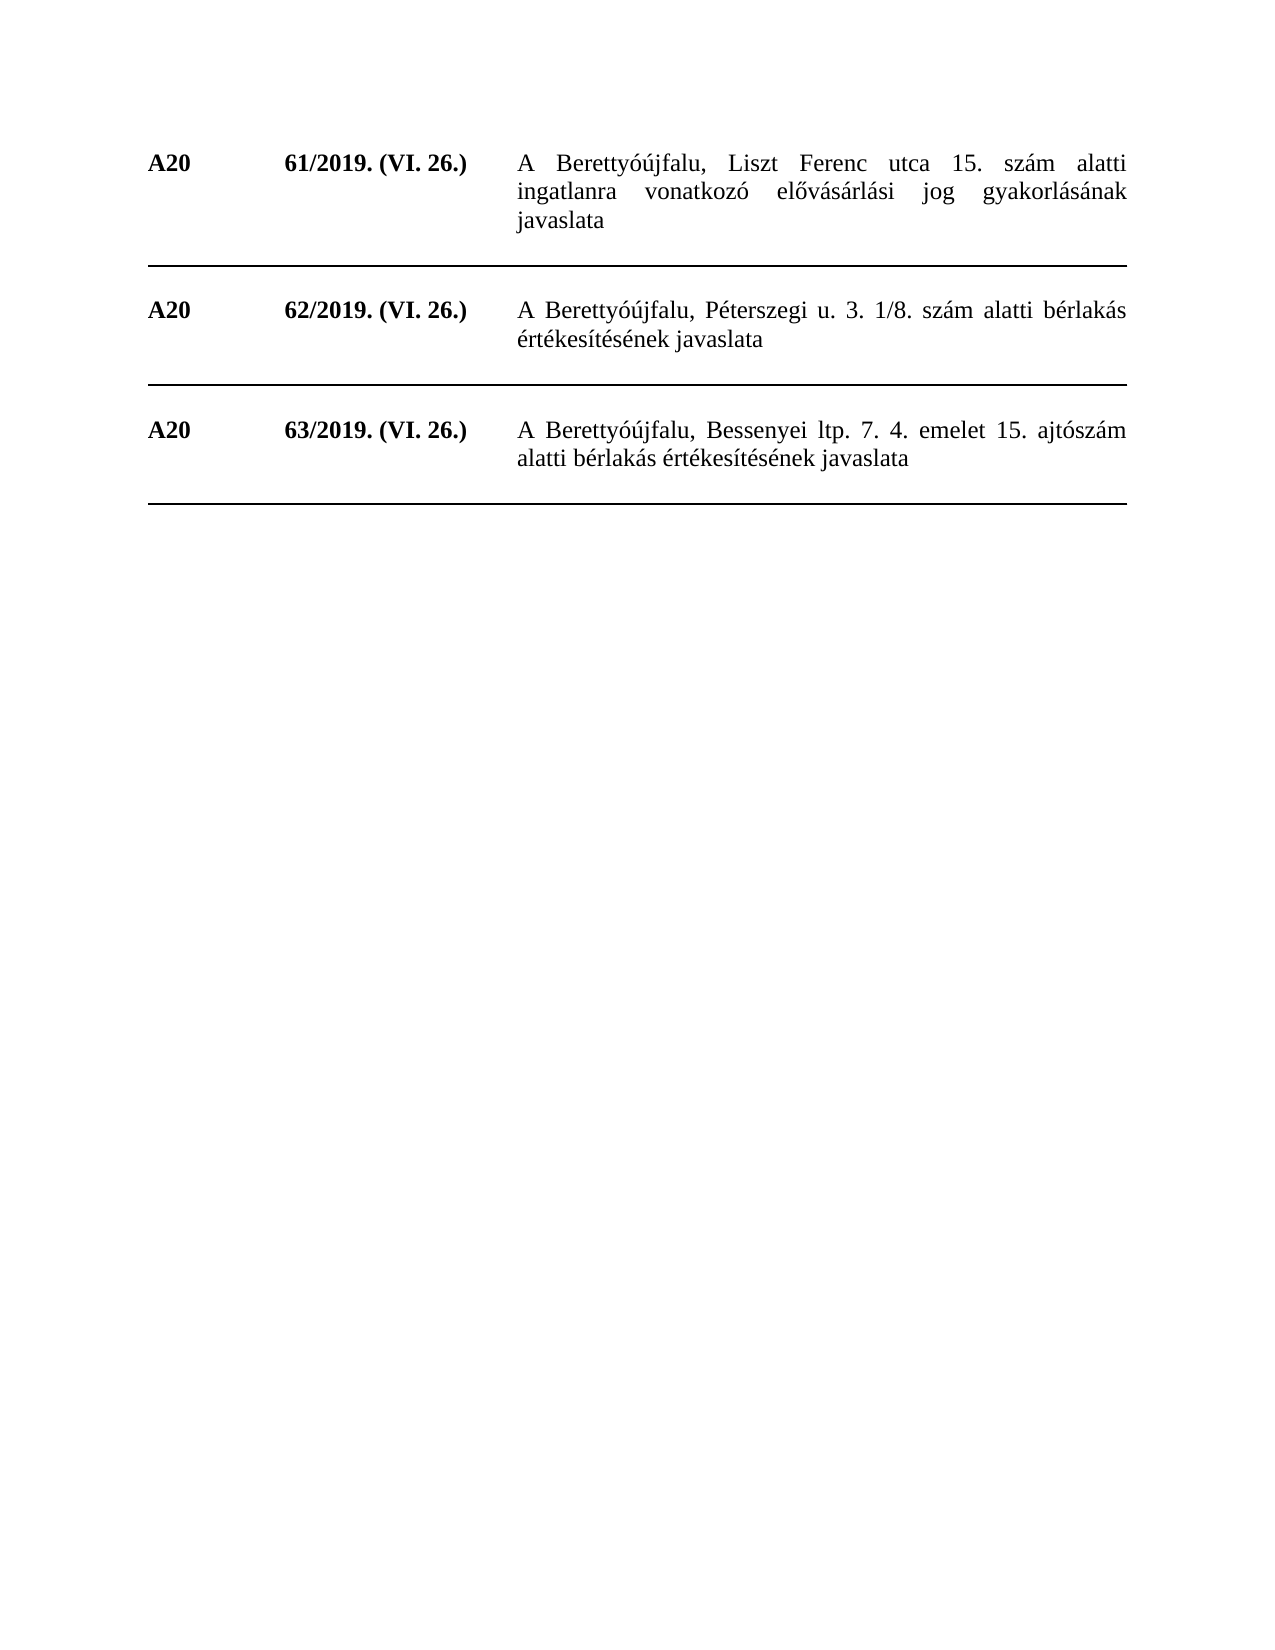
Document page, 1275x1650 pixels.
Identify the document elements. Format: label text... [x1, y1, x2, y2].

text A20 61/2019. (VI. 26.) A Berettyóújfalu, Liszt Ferenc utca 15. szám alatti ingatlanra vonatkozó elővásárlási jog gyakorlásának javaslata [148, 148, 1127, 234]
text A20 63/2019. (VI. 26.) A Berettyóújfalu, Bessenyei ltp. 7. 4. emelet 15. ajtószám alatti bérlakás értékesítésének javaslata [148, 415, 1127, 472]
text A20 62/2019. (VI. 26.) A Berettyóújfalu, Péterszegi u. 3. 1/8. szám alatti bérlakás értékesítésének javaslata [148, 296, 1127, 353]
